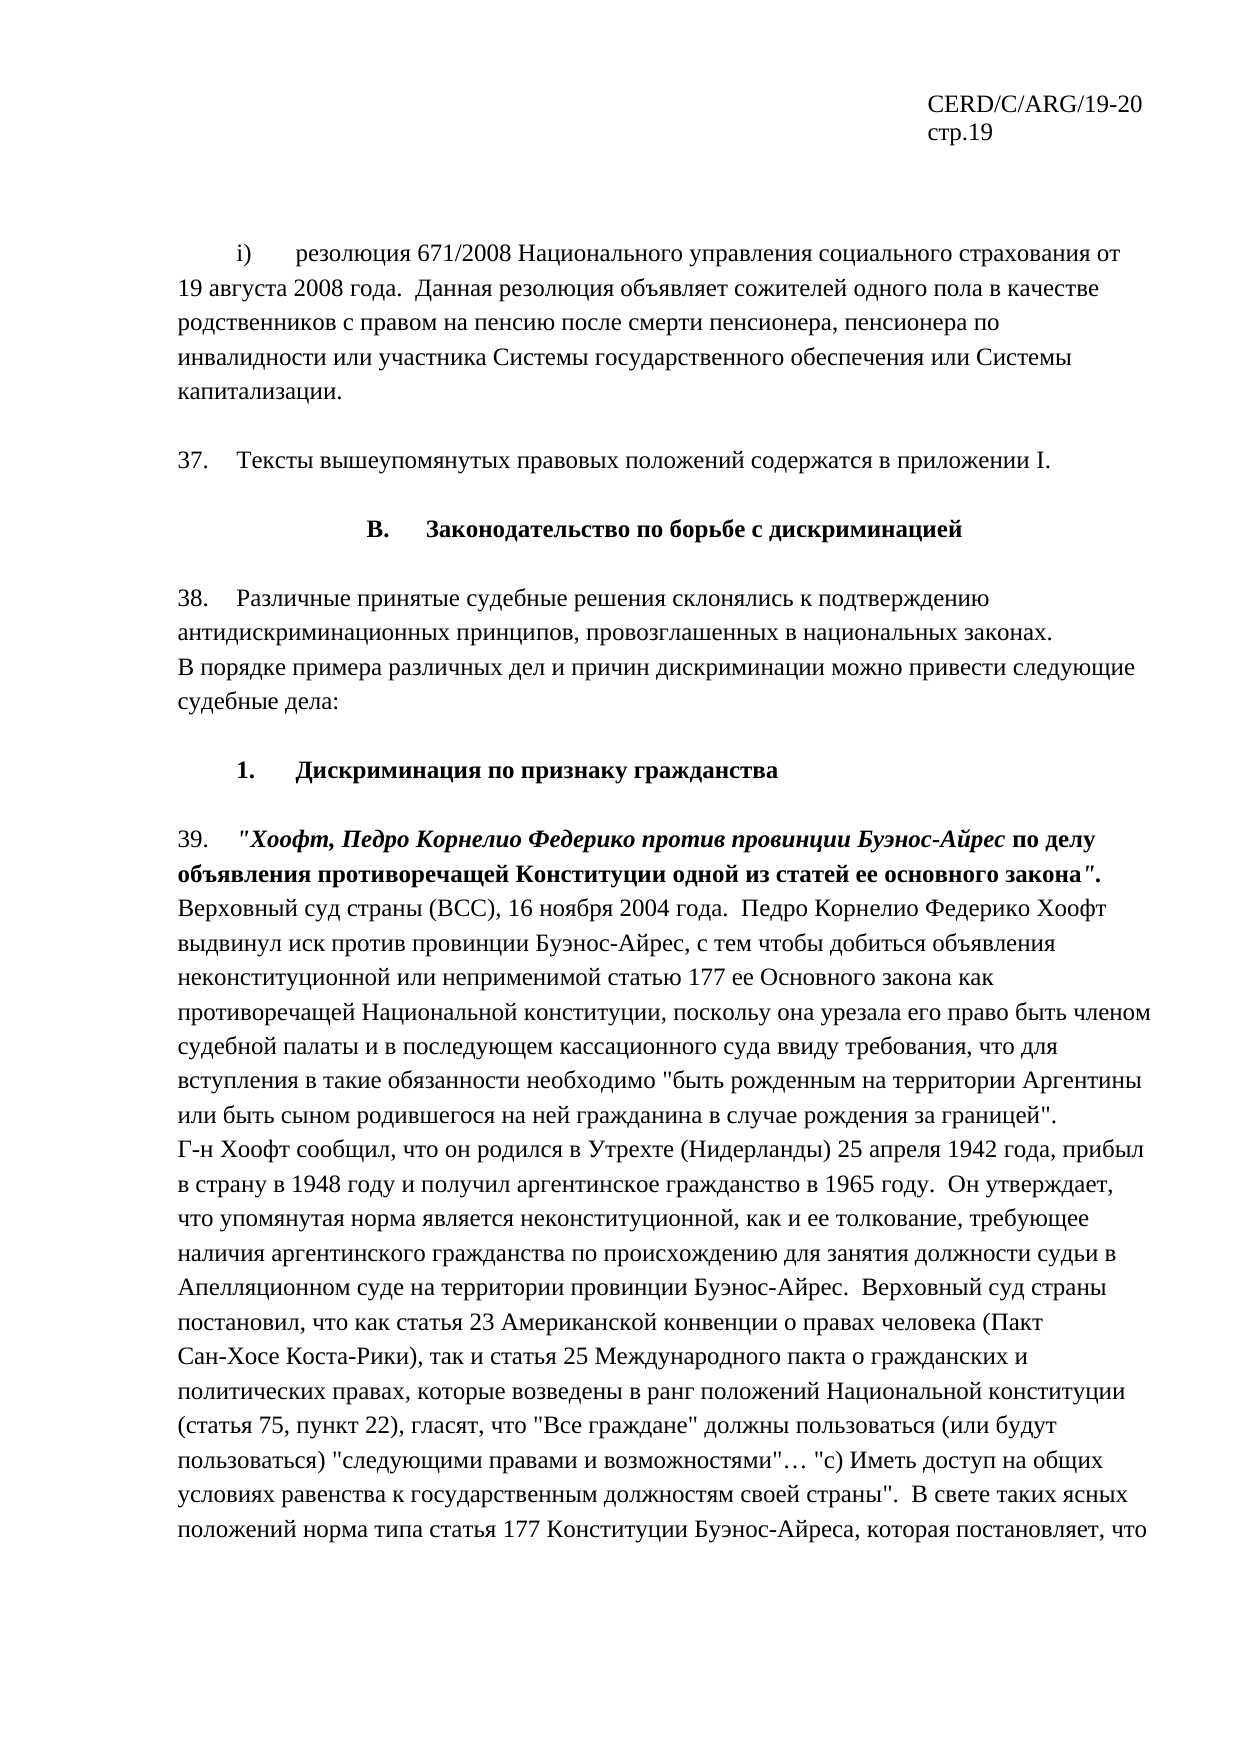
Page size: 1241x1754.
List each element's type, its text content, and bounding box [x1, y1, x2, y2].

text B. Законодательство по борьбе с дискриминацией [177, 514, 1152, 543]
list Различные принятые судебные решения склонялись к подтверждению антидискриминационных принципов, провозглашенных в национальных законах. В порядке примера различных дел и причин дискриминации можно привести следующие судебные дела: [177, 583, 1152, 715]
text 1. Дискриминация по признаку гражданства [177, 755, 1152, 784]
list Тексты вышеупомянутых правовых положений содержатся в приложении I. [177, 445, 1152, 474]
text i) резолюция 671/2008 Национального управления социального страхования от 19 августа 2008 года. Данная резолюция объявляет сожителей одного пола в качестве родственников с правом на пенсию после смерти пенсионера, пенсионера по инвалидности или участника Системы государственного обеспечения или Системы капитализации. [177, 238, 1152, 405]
